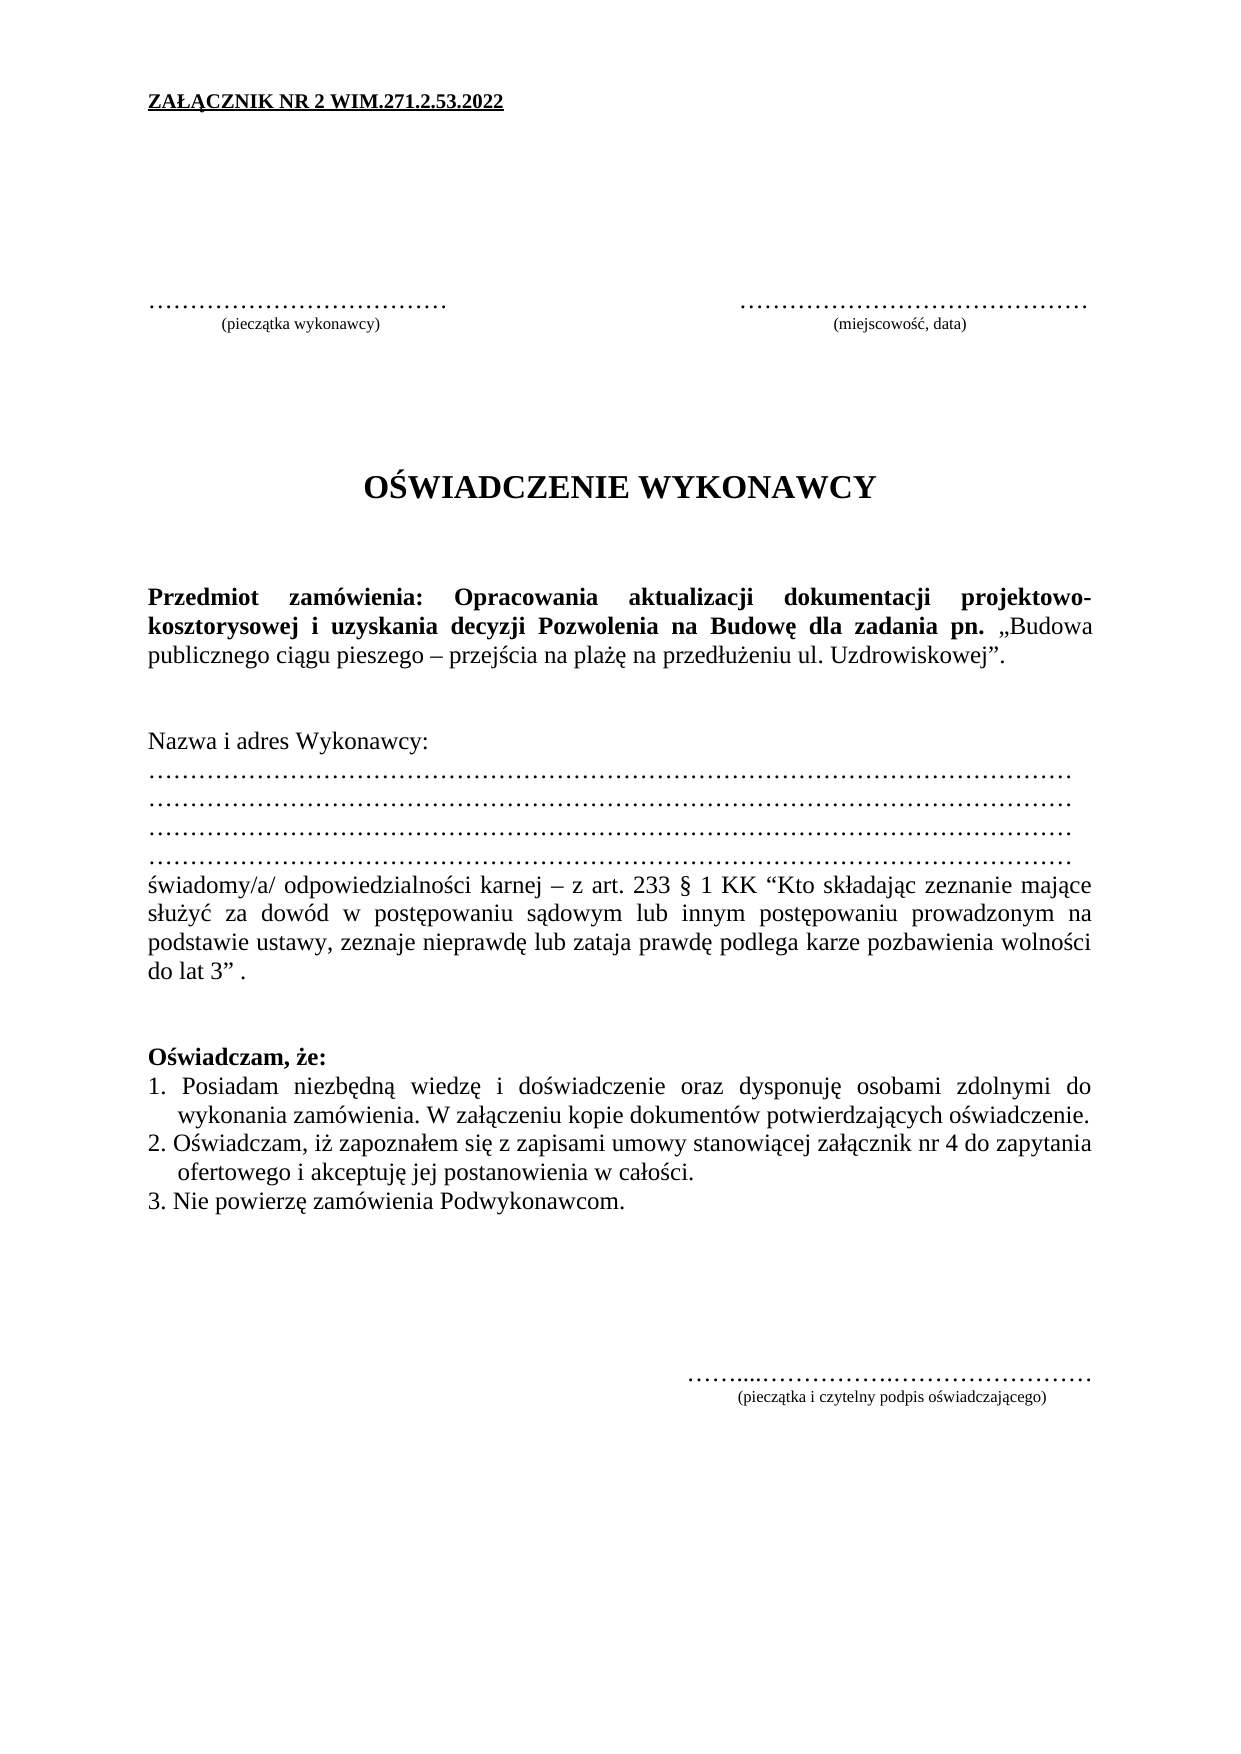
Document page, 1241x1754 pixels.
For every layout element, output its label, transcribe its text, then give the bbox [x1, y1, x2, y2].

text ……....…………….…………………… [148, 1358, 1092, 1387]
text 1. Posiadam niezbędną wiedzę i doświadczenie oraz dysponuję osobami zdolnymi do wykonania zamówienia. W załączeniu kopie dokumentów potwierdzających oświadczenie. [148, 1071, 1092, 1128]
text ZAŁĄCZNIK NR 2 WIM.271.2.53.2022 [148, 89, 1092, 113]
text świadomy/a/ odpowiedzialności karnej – z art. 233 § 1 KK “Kto składając zeznanie mające służyć za dowód w postępowaniu sądowym lub innym postępowaniu prowadzonym na podstawie ustawy, zeznaje nieprawdę lub zataja prawdę podlega karze pozbawienia wolności do lat 3” . [148, 870, 1092, 985]
text (pieczątka wykonawcy) (miejscowość, data) [148, 314, 1092, 333]
text OŚWIADCZENIE WYKONAWCY [148, 467, 1092, 506]
text Przedmiot zamówienia: Opracowania aktualizacji dokumentacji projektowo-kosztorysowej i uzyskania decyzji Pozwolenia na Budowę dla zadania pn. „Budowa publicznego ciągu pieszego – przejścia na plażę na przedłużeniu ul. Uzdrowiskowej”. [148, 582, 1092, 668]
text ……………………………… …………………………………… [148, 285, 1092, 314]
text 2. Oświadczam, iż zapoznałem się z zapisami umowy stanowiącej załącznik nr 4 do zapytania ofertowego i akceptuję jej postanowienia w całości. [148, 1128, 1092, 1186]
text 3. Nie powierzę zamówienia Podwykonawcom. [148, 1186, 1092, 1215]
text Nazwa i adres Wykonawcy: ………………………………………………………………………………………………………………………………………………………………………………………………………………………………………………………………………………………………………………………………………………………………………………………………………… [148, 726, 1092, 870]
text (pieczątka i czytelny podpis oświadczającego) [664, 1387, 1092, 1406]
text Oświadczam, że: [148, 1042, 1092, 1071]
